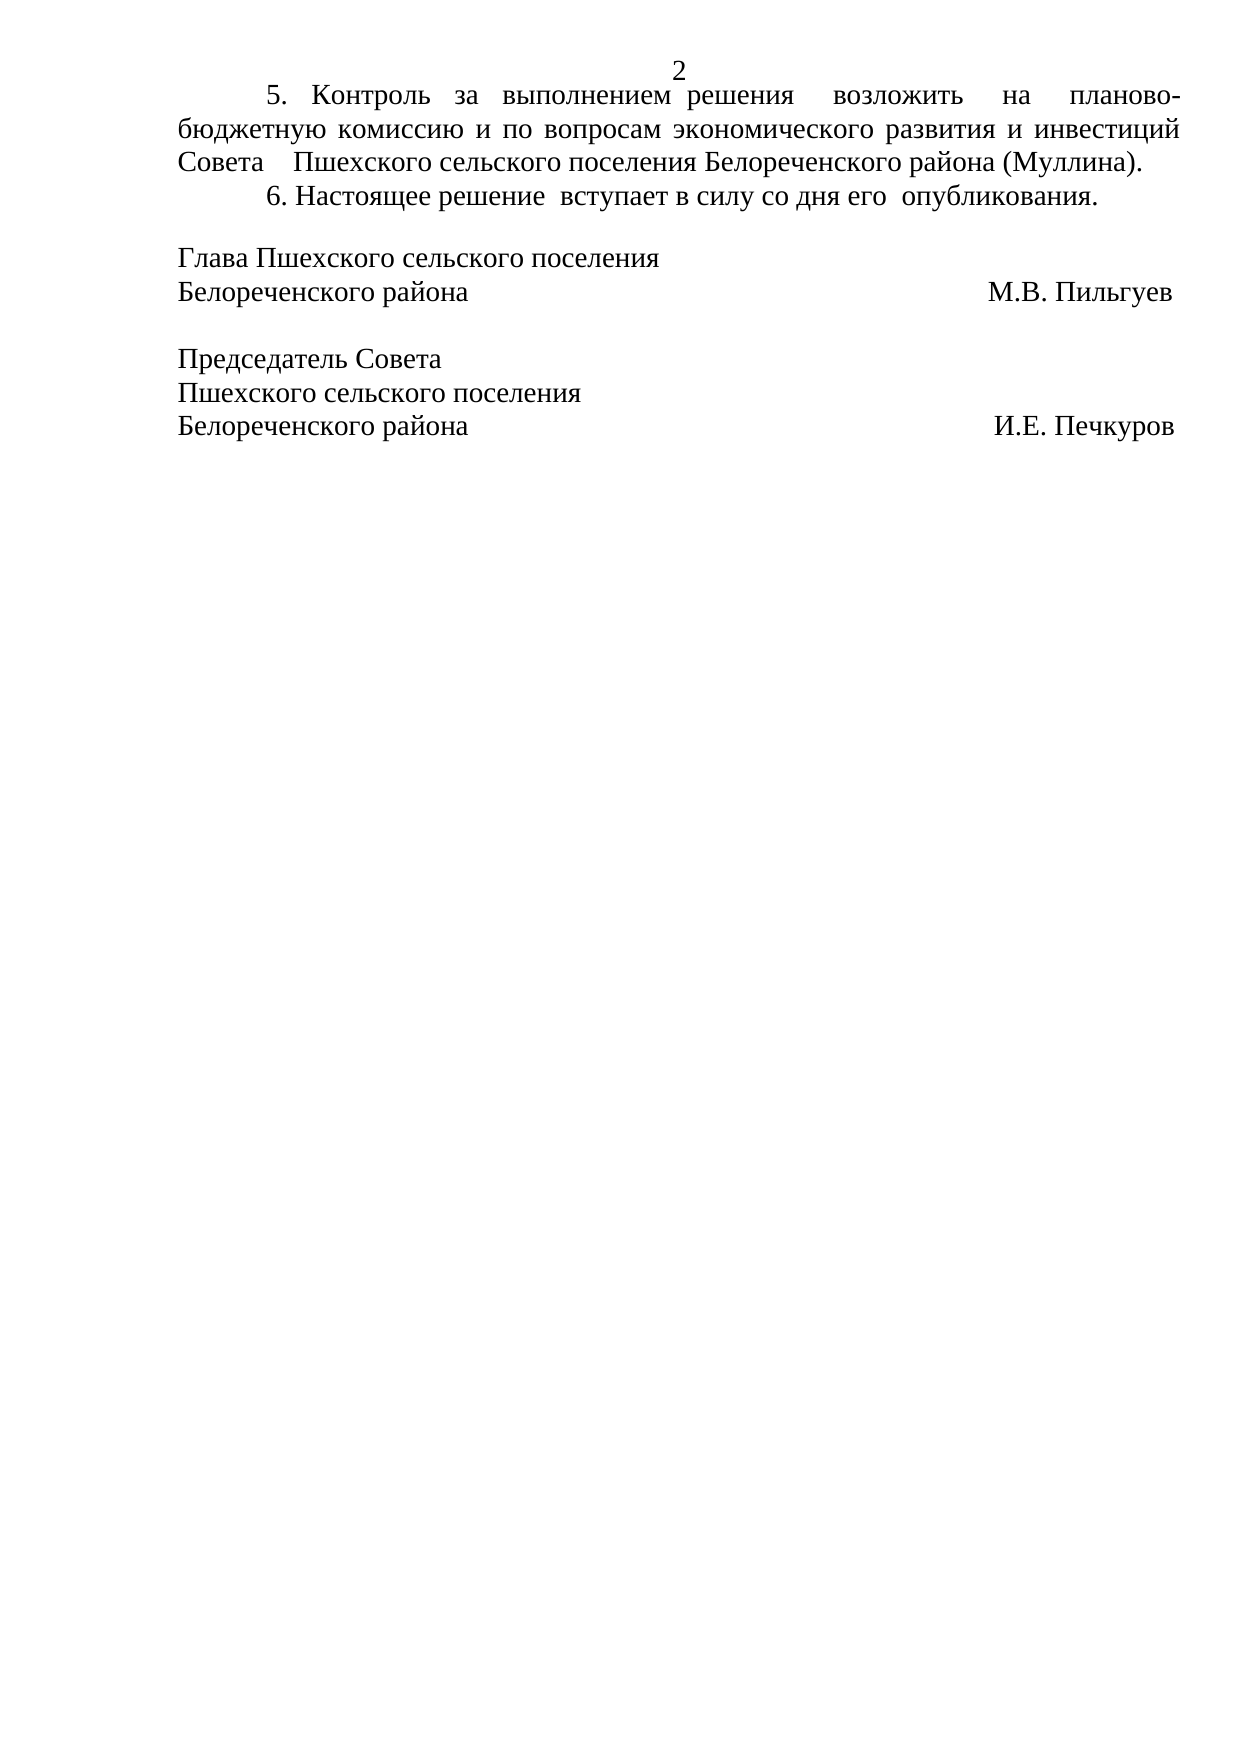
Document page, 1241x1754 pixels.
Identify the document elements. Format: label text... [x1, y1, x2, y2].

text 6. Настоящее решение вступает в силу со дня его опубликования. [177, 178, 1181, 211]
text Председатель Совета [177, 341, 1181, 375]
text Белореченского района И.Е. Печкуров [177, 408, 1181, 442]
text Пшехского сельского поселения [177, 375, 1181, 408]
text Белореченского района М.В. Пильгуев [177, 274, 1181, 308]
text 5. Контроль за выполнением решения возложить на планово-бюджетную комиссию и по вопросам экономического развития и инвестиций Совета Пшехского сельского поселения Белореченского района (Муллина). [177, 77, 1181, 178]
text Глава Пшехского сельского поселения [177, 241, 1181, 274]
